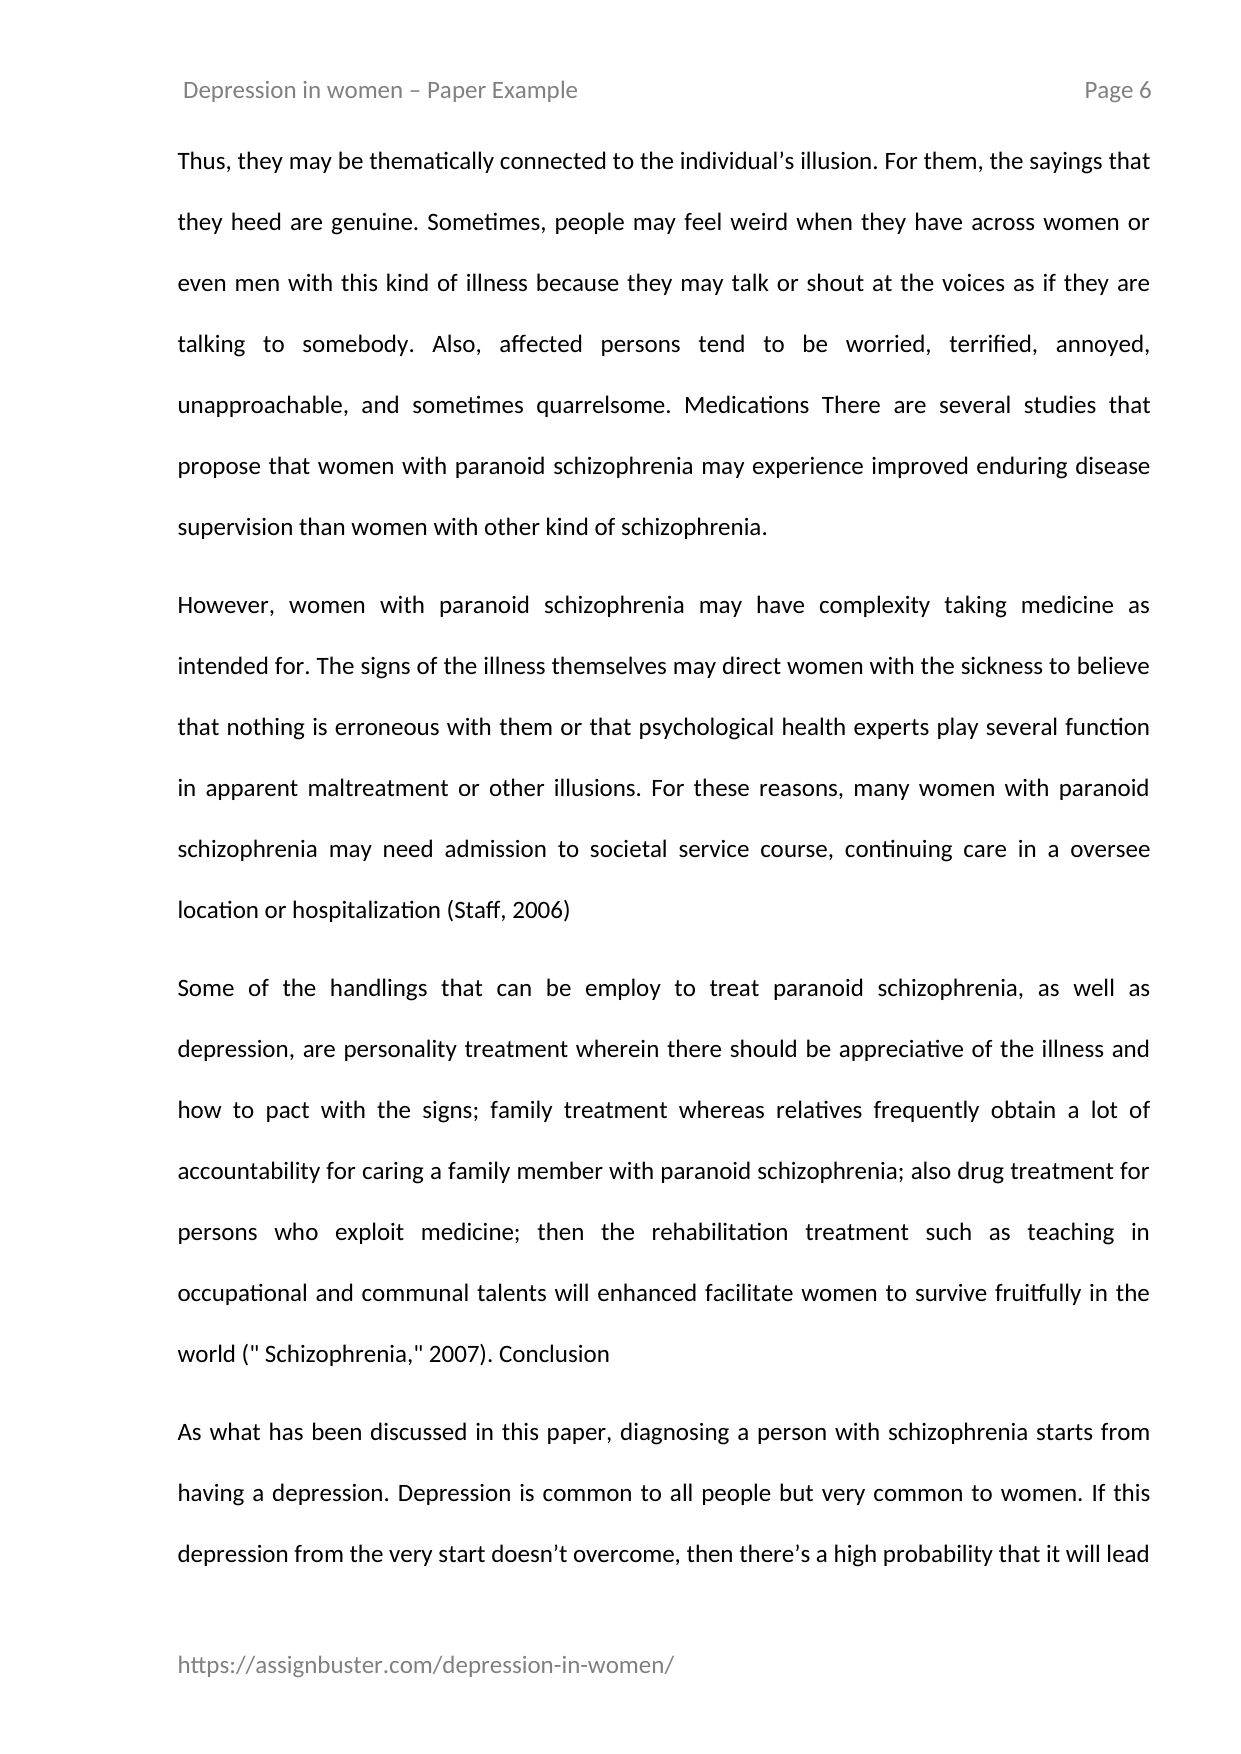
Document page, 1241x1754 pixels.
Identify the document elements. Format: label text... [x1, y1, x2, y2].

text Some of the handlings that can be employ to treat paranoid schizophrenia, as well as depression, are personality treatment wherein there should be appreciative of the illness and how to pact with the signs; family treatment whereas relatives frequently obtain a lot of accountability for caring a family member with paranoid schizophrenia; also drug treatment for persons who exploit medicine; then the rehabilitation treatment such as teaching in occupational and communal talents will enhanced facilitate women to survive fruitfully in the world (" Schizophrenia," 2007). Conclusion [177, 972, 1152, 1369]
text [177, 1416, 1152, 1568]
text Thus, they may be thematically connected to the individual’s illusion. For them, the sayings that they heed are genuine. Sometimes, people may feel weird when they have across women or even men with this kind of illness because they may talk or shout at the voices as if they are talking to somebody. Also, affected persons tend to be worried, terrified, annoyed, unapproachable, and sometimes quarrelsome. Medications There are several studies that propose that women with paranoid schizophrenia may experience improved enduring disease supervision than women with other kind of schizophrenia. [177, 145, 1152, 542]
text However, women with paranoid schizophrenia may have complexity taking medicine as intended for. The signs of the illness themselves may direct women with the sickness to believe that nothing is erroneous with them or that psychological health experts play several function in apparent maltreatment or other illusions. For these reasons, many women with paranoid schizophrenia may need admission to societal service course, continuing care in a oversee location or hospitalization (Staff, 2006) [177, 589, 1152, 925]
